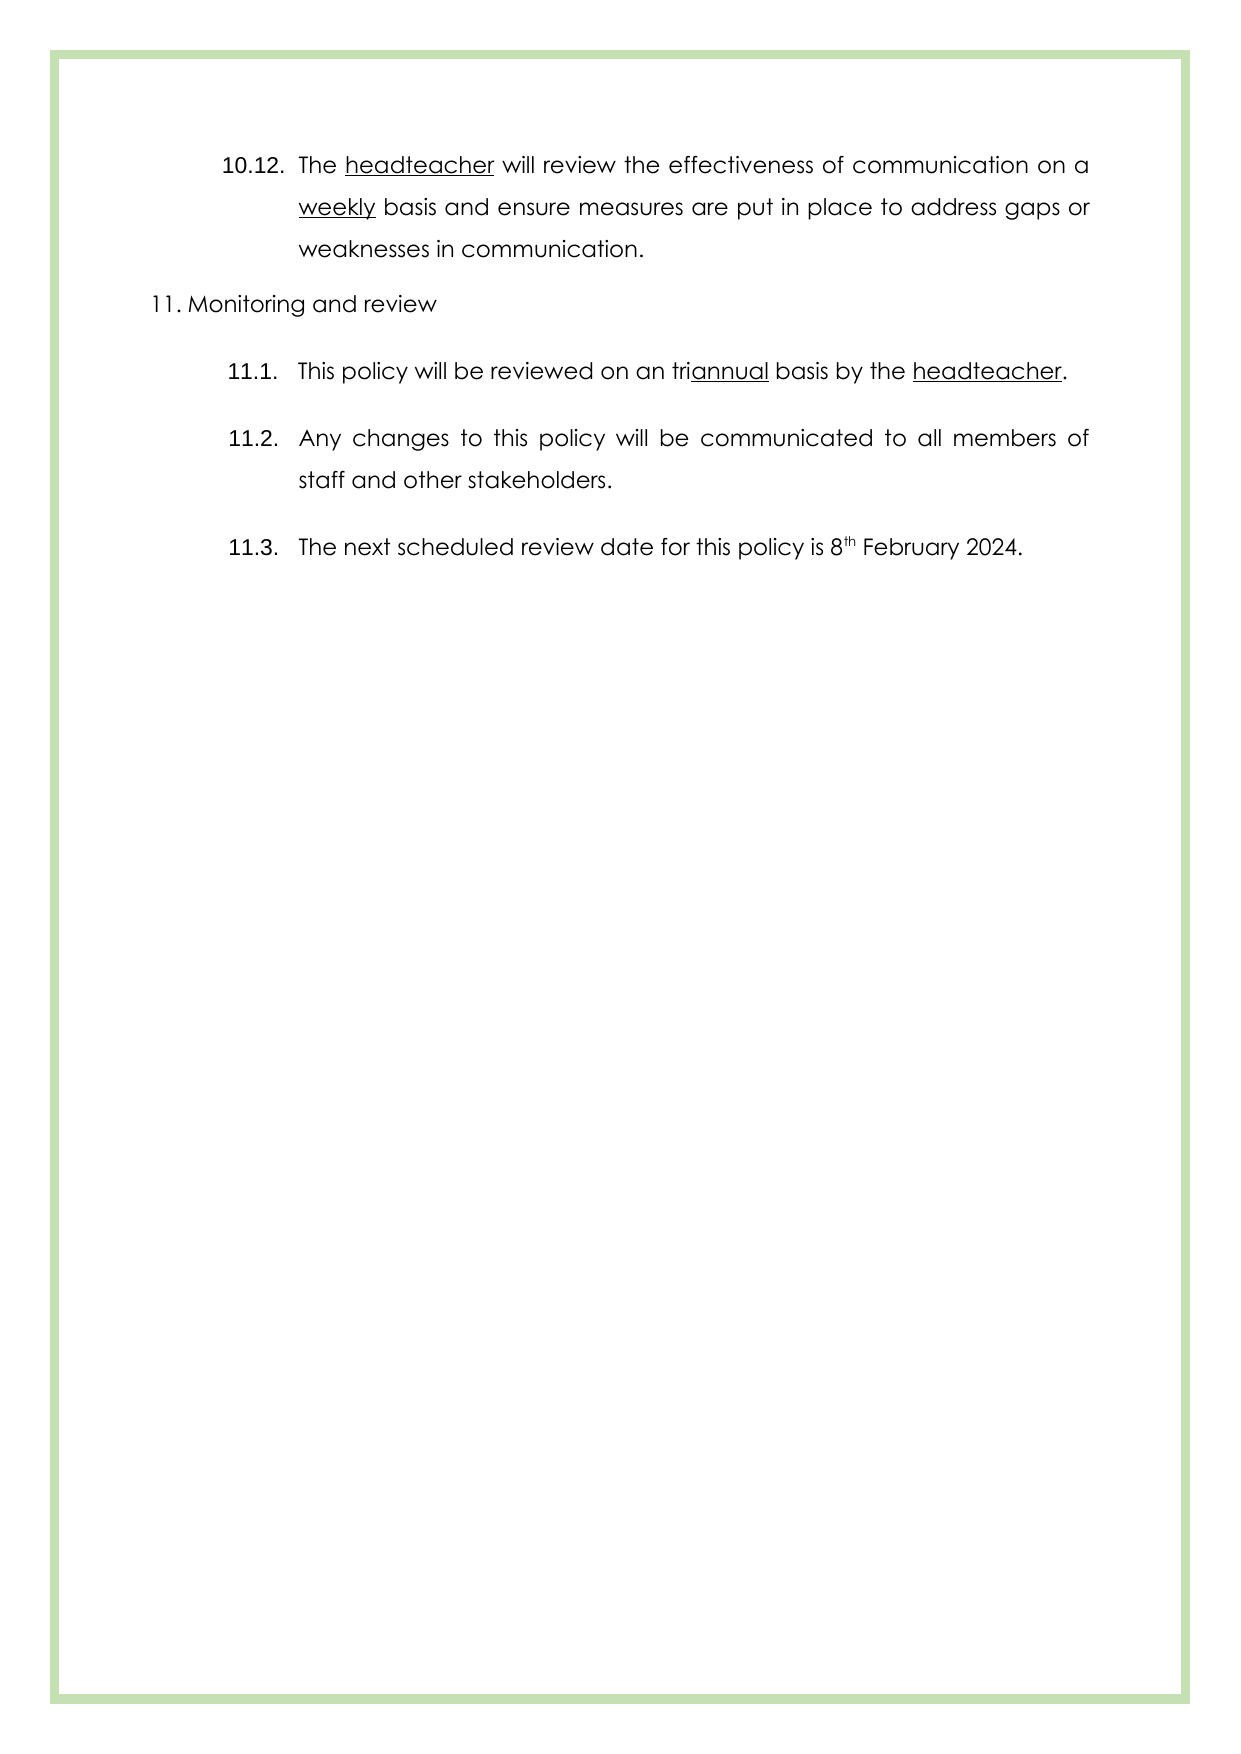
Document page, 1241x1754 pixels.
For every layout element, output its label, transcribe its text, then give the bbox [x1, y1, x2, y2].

text The next scheduled review date for this policy is 8th February 2024. [253, 533, 1090, 561]
text The headteacher will review the effectiveness of communication on a weekly basis and ensure measures are put in place to address gaps or weaknesses in communication. [253, 150, 1090, 262]
text This policy will be reviewed on an triannual basis by the headteacher. [253, 356, 1090, 384]
text Any changes to this policy will be communicated to all members of staff and other stakeholders. [253, 423, 1090, 494]
subtitle Monitoring and review [150, 289, 1090, 317]
